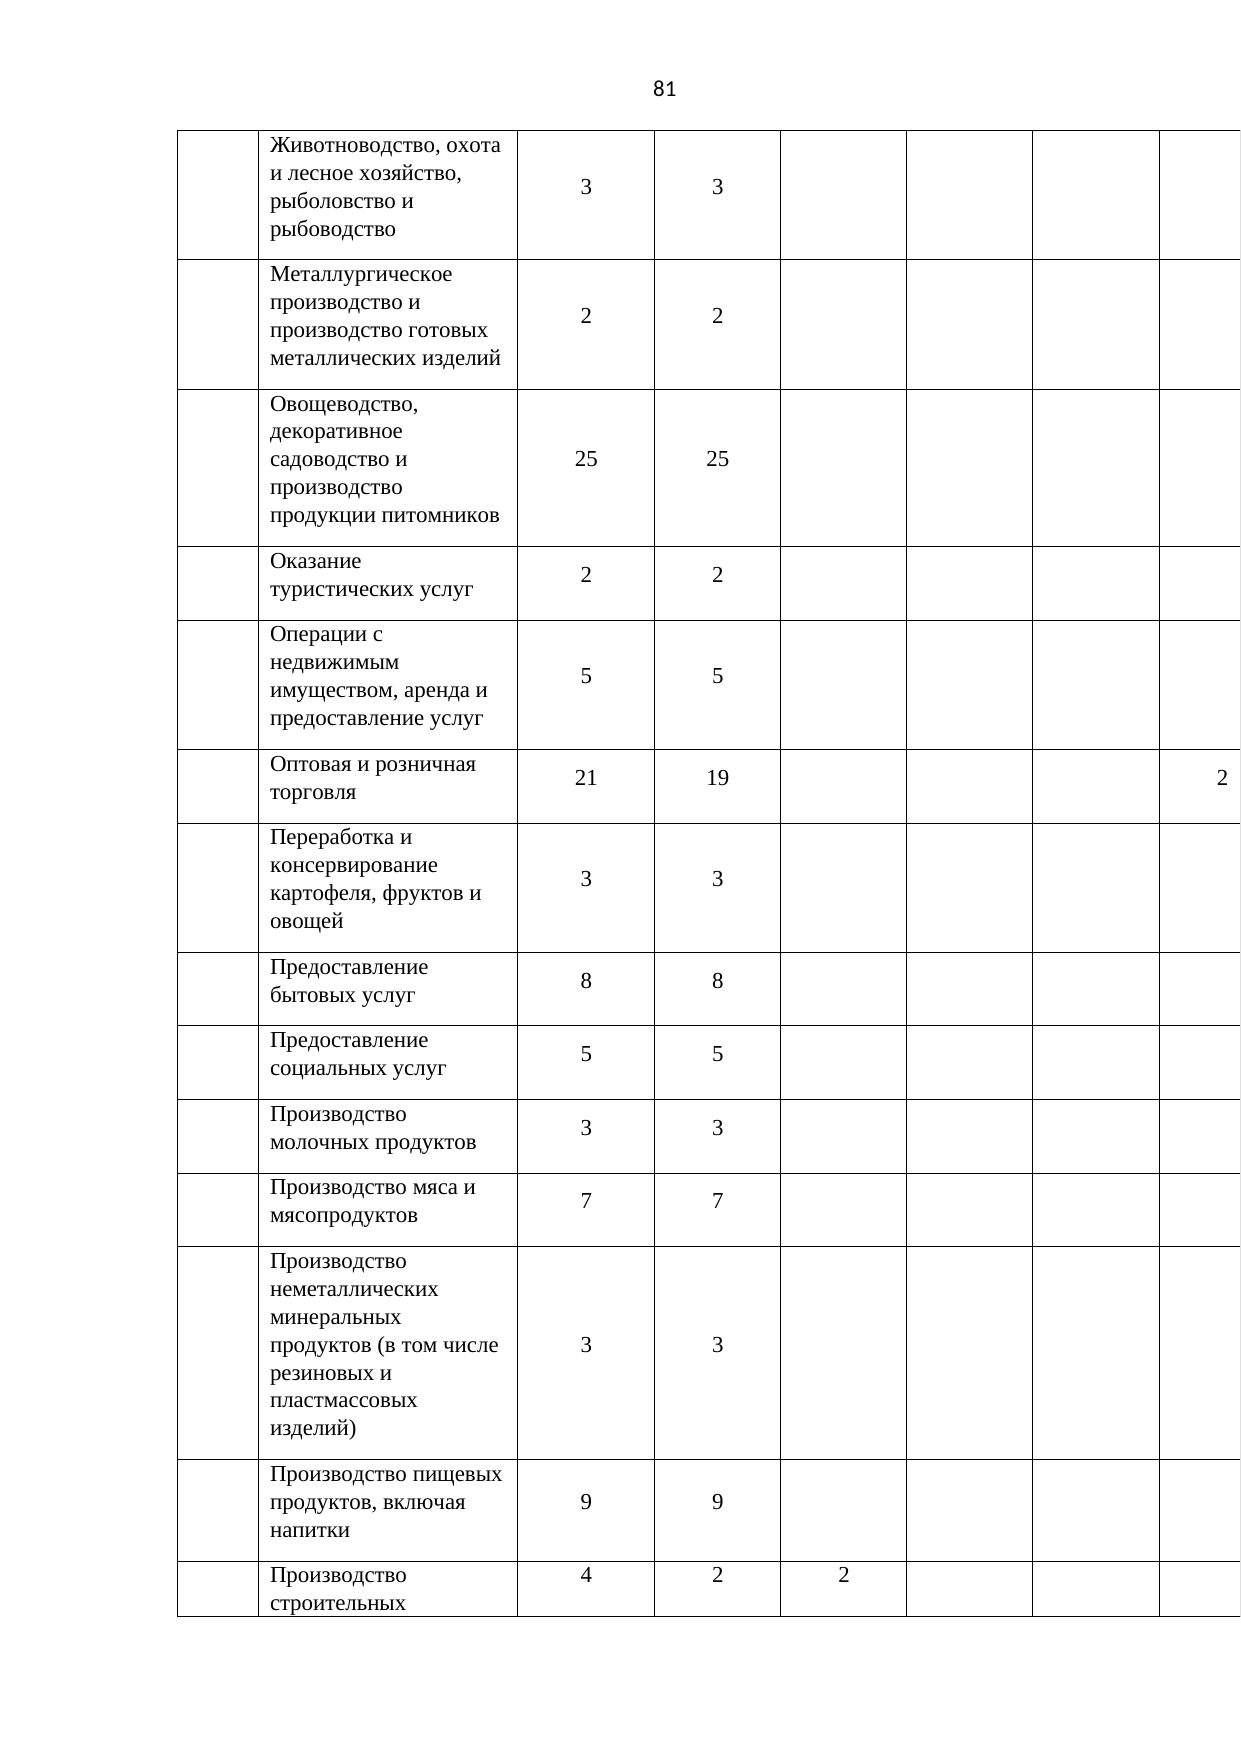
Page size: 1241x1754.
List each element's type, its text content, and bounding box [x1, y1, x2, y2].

table_cell [907, 260, 1032, 389]
table_cell 3 [655, 1100, 780, 1172]
table_cell 7 [655, 1174, 780, 1246]
table_cell Операции с недвижимым имуществом, аренда и предоставление услуг [259, 621, 517, 749]
table_cell [1033, 1460, 1159, 1561]
table_cell Производство неметаллических минеральных продуктов (в том числе резиновых и пластмассовых изделий) [259, 1247, 517, 1459]
table_cell Предоставление социальных услуг [259, 1026, 517, 1099]
table_cell [178, 260, 258, 389]
table_cell 5 [518, 621, 654, 749]
table_cell [1160, 1247, 1240, 1459]
table_cell [907, 1247, 1032, 1459]
table_cell 3 [518, 1247, 654, 1459]
table_cell [1160, 953, 1240, 1025]
table_cell [907, 390, 1032, 546]
table_cell Производство пищевых продуктов, включая напитки [259, 1460, 517, 1561]
table_cell 8 [655, 953, 780, 1025]
table_cell [781, 1460, 906, 1561]
table_cell [1033, 621, 1159, 749]
table_cell [1033, 824, 1159, 952]
table_cell [907, 1174, 1032, 1246]
table_cell 2 [655, 547, 780, 619]
table_cell 21 [518, 750, 654, 822]
table_cell [1033, 260, 1159, 389]
table_cell [1033, 1562, 1159, 1616]
table_cell 2 [655, 260, 780, 389]
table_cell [259, 1562, 517, 1616]
table_cell 9 [518, 1460, 654, 1561]
table_cell [178, 953, 258, 1025]
table_cell 7 [518, 1174, 654, 1246]
table_cell [907, 621, 1032, 749]
table_cell [178, 131, 258, 259]
table_cell [1033, 131, 1159, 259]
table_cell [1160, 1562, 1240, 1616]
table_cell [1160, 1174, 1240, 1246]
table_cell [781, 390, 906, 546]
table_cell [907, 1026, 1032, 1099]
table_cell [781, 1026, 906, 1099]
table_cell Переработка и консервирование картофеля, фруктов и овощей [259, 824, 517, 952]
table_cell [781, 131, 906, 259]
table_cell [907, 824, 1032, 952]
table_cell [178, 547, 258, 619]
table_cell [1033, 1026, 1159, 1099]
table_cell [1160, 390, 1240, 546]
table_cell [178, 750, 258, 822]
table_cell Производство молочных продуктов [259, 1100, 517, 1172]
table_cell Оказание туристических услуг [259, 547, 517, 619]
table_cell [781, 260, 906, 389]
table_cell [1033, 1247, 1159, 1459]
table_cell Предоставление бытовых услуг [259, 953, 517, 1025]
table_cell Животноводство, охота и лесное хозяйство, рыболовство и рыбоводство [259, 131, 517, 259]
table_cell [1033, 1174, 1159, 1246]
table_cell 3 [655, 824, 780, 952]
table_cell Овощеводство, декоративное садоводство и производство продукции питомников [259, 390, 517, 546]
table_cell [907, 953, 1032, 1025]
table_cell [1160, 547, 1240, 619]
table_cell [1160, 1026, 1240, 1099]
table_cell [1033, 390, 1159, 546]
table_cell [907, 547, 1032, 619]
table_cell 9 [655, 1460, 780, 1561]
table_cell 25 [518, 390, 654, 546]
table_cell [781, 1247, 906, 1459]
table_cell 5 [655, 1026, 780, 1099]
table_cell [781, 750, 906, 822]
table_cell [178, 1026, 258, 1099]
table_cell 2 [781, 1562, 906, 1616]
table_cell [1160, 260, 1240, 389]
table_cell [178, 1100, 258, 1172]
table_cell 3 [518, 131, 654, 259]
table_cell [178, 1247, 258, 1459]
table_cell [1160, 1460, 1240, 1561]
table_cell [907, 1100, 1032, 1172]
table_cell 2 [518, 260, 654, 389]
table_cell [781, 547, 906, 619]
table_cell [907, 131, 1032, 259]
table_cell [1033, 953, 1159, 1025]
table_cell [781, 953, 906, 1025]
table_cell 8 [518, 953, 654, 1025]
table_cell Металлургическое производство и производство готовых металлических изделий [259, 260, 517, 389]
table_cell 5 [518, 1026, 654, 1099]
table_cell [1160, 1100, 1240, 1172]
table_cell 3 [655, 1247, 780, 1459]
table_cell 25 [655, 390, 780, 546]
table_cell 4 [518, 1562, 654, 1616]
table_cell 2 [518, 547, 654, 619]
table_cell [178, 824, 258, 952]
table_cell [1160, 824, 1240, 952]
table_cell [907, 750, 1032, 822]
table_cell 2 [655, 1562, 780, 1616]
table_cell [1033, 547, 1159, 619]
table_cell [1033, 1100, 1159, 1172]
table_cell [781, 824, 906, 952]
table_cell 3 [655, 131, 780, 259]
table_cell [781, 621, 906, 749]
table_cell [178, 1562, 258, 1616]
table_cell [178, 621, 258, 749]
table_cell 3 [518, 1100, 654, 1172]
table_cell [178, 390, 258, 546]
table_cell Оптовая и розничная торговля [259, 750, 517, 822]
table_cell [178, 1174, 258, 1246]
table_cell 5 [655, 621, 780, 749]
table_cell [907, 1460, 1032, 1561]
table_cell 19 [655, 750, 780, 822]
table_cell [1033, 750, 1159, 822]
table_cell 3 [518, 824, 654, 952]
table_cell 2 [1160, 750, 1240, 822]
table_cell [1160, 131, 1240, 259]
table_cell [1160, 621, 1240, 749]
table_cell [907, 1562, 1032, 1616]
table_cell [178, 1460, 258, 1561]
table_cell [781, 1100, 906, 1172]
table_cell [781, 1174, 906, 1246]
table_cell Производство мяса и мясопродуктов [259, 1174, 517, 1246]
